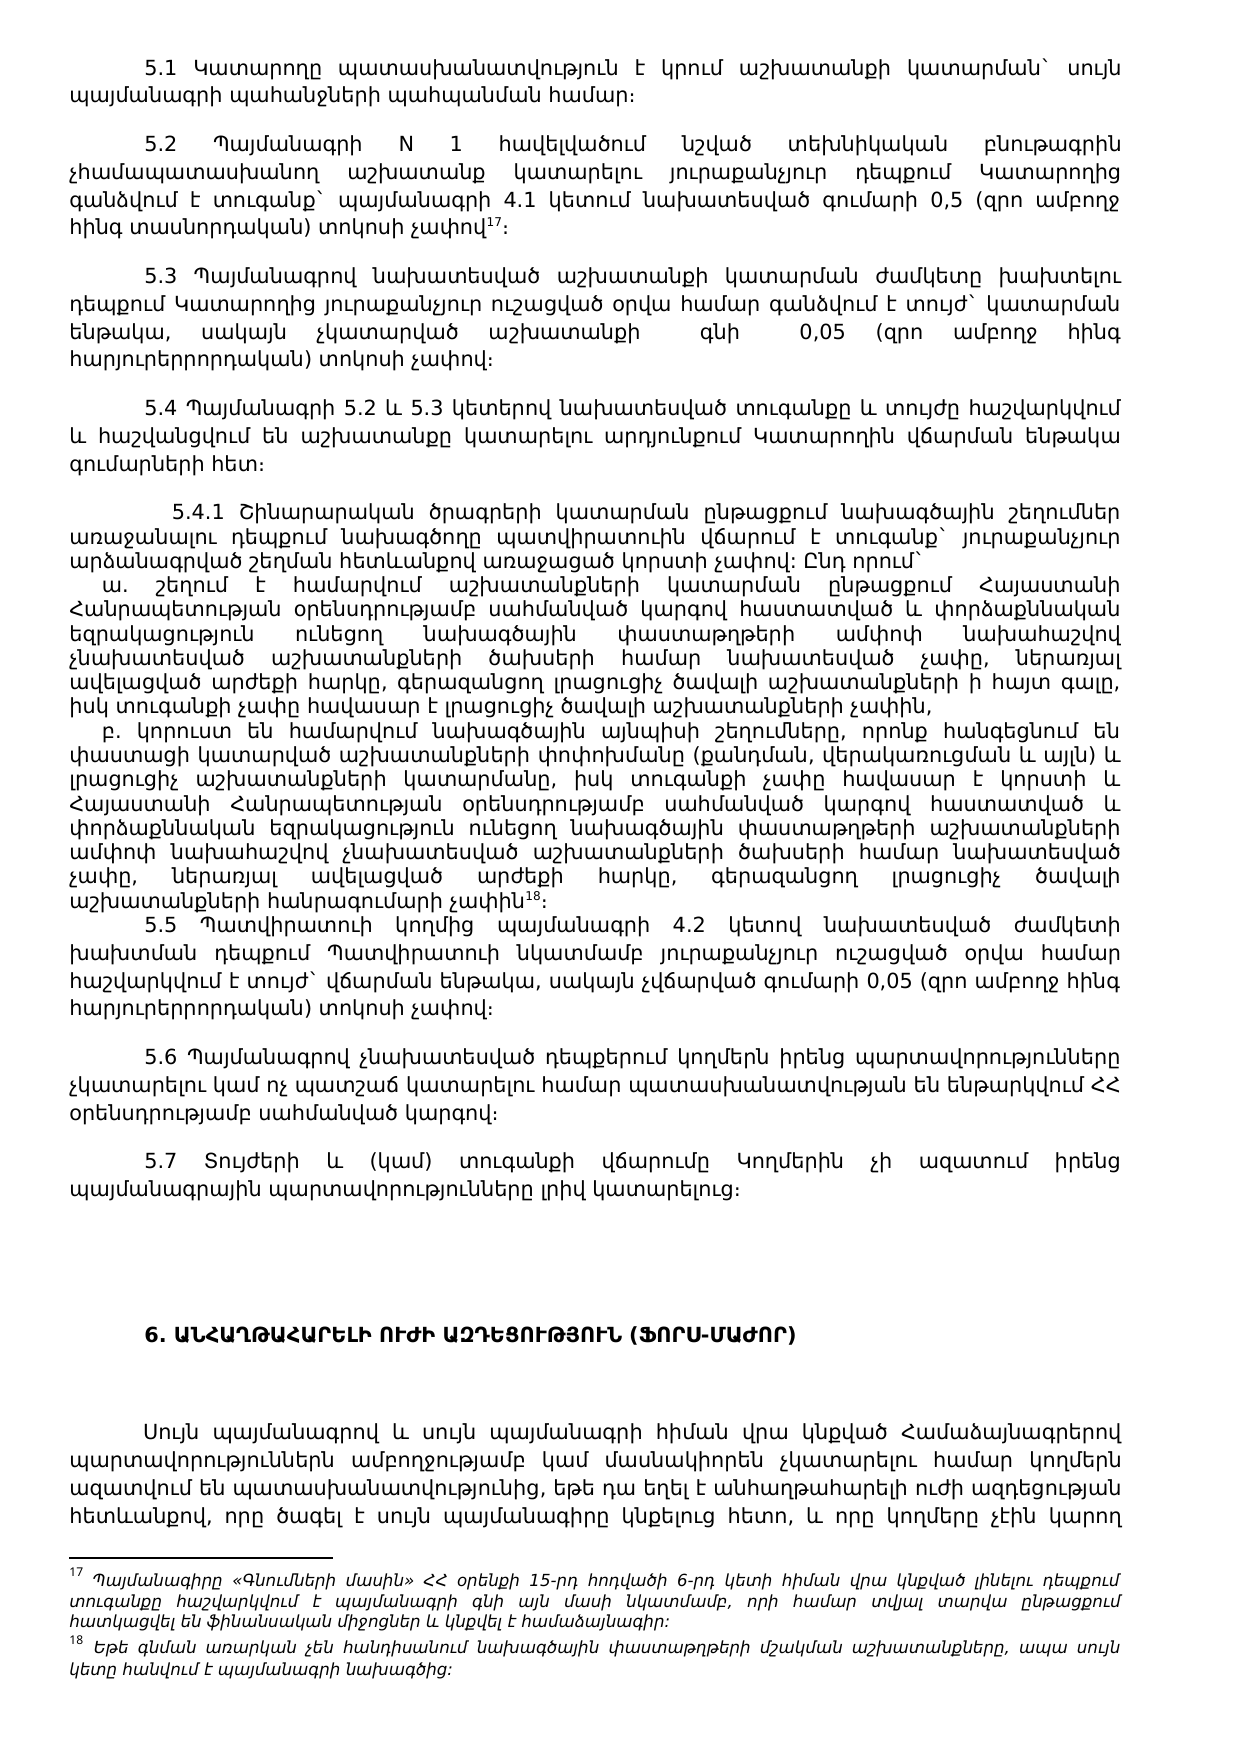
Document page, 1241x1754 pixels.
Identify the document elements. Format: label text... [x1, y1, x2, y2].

text 6. ԱՆՀԱՂԹԱՀԱՐԵԼԻ ՈՒԺԻ ԱԶԴԵՑՈՒԹՅՈՒՆ (ՖՈՐՍ-ՄԱԺՈՐ) [69, 1323, 1121, 1347]
text 5.4 Պայմանագրի 5.2 և 5.3 կետերով նախատեսված տուգանքը և տույժը հաշվարկվում և հաշվանցվում են աշխատանքը կատարելու արդյունքում Կատարողին վճարման ենթակա գումարների հետ։ [69, 396, 1121, 476]
text 5.1 Կատարողը պատասխանատվություն է կրում աշխատանքի կատարման` սույն պայմանագրի պահանջների պահպանման համար։ [69, 56, 1121, 108]
text ա. շեղում է համարվում աշխատանքների կատարման ընթացքում Հայաստանի Հանրապետության օրենսդրությամբ սահմանված կարգով հաստատված և փորձաքննական եզրակացություն ունեցող նախագծային փաստաթղթերի ամփոփ նախահաշվով չնախատեսված աշխատանքների ծախսերի համար նախատեսված չափը, ներառյալ ավելացված արժեքի հարկը, գերազանցող լրացուցիչ ծավալի աշխատանքների ի հայտ գալը, իսկ տուգանքի չափը հավասար է լրացուցիչ ծավալի աշխատանքների չափին, [69, 573, 1121, 719]
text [69, 1420, 1121, 1528]
text բ. կորուստ են համարվում նախագծային այնպիսի շեղումները, որոնք հանգեցնում են փաստացի կատարված աշխատանքների փոփոխմանը (քանդման, վերակառուցման և այլն) և լրացուցիչ աշխատանքների կատարմանը, իսկ տուգանքի չափը հավասար է կորստի և Հայաստանի Հանրապետության օրենսդրությամբ սահմանված կարգով հաստատված և փորձաքննական եզրակացություն ունեցող նախագծային փաստաթղթերի աշխատանքների ամփոփ նախահաշվով չնախատեսված աշխատանքների ծախսերի համար նախատեսված չափը, ներառյալ ավելացված արժեքի հարկը, գերազանցող լրացուցիչ ծավալի աշխատանքների հանրագումարի չափին։ [69, 719, 1121, 913]
text 5.4.1 Շինարարական ծրագրերի կատարման ընթացքում նախագծային շեղումներ առաջանալու դեպքում նախագծողը պատվիրատուին վճարում է տուգանք` յուրաքանչյուր արձանագրված շեղման հետևանքով առաջացած կորստի չափով: Ընդ որում` [69, 500, 1121, 573]
text 5.7 Տույժերի և (կամ) տուգանքի վճարումը Կողմերին չի ազատում իրենց պայմանագրային պարտավորությունները լրիվ կատարելուց։ [69, 1149, 1121, 1201]
text 5.6 Պայմանագրով չնախատեսված դեպքերում կողմերն իրենց պարտավորությունները չկատարելու կամ ոչ պատշաճ կատարելու համար պատասխանատվության են ենթարկվում ՀՀ օրենսդրությամբ սահմանված կարգով։ [69, 1045, 1121, 1125]
text 5.3 Պայմանագրով նախատեսված աշխատանքի կատարման ժամկետը խախտելու դեպքում Կատարողից յուրաքանչյուր ուշացված օրվա համար գանձվում է տույժ` կատարման ենթակա, սակայն չկատարված աշխատանքի գնի 0,05 (զրո ամբողջ հինգ հարյուրերրորդական) տոկոսի չափով։ [69, 264, 1121, 372]
text 5.2 Պայմանագրի N 1 հավելվածում նշված տեխնիկական բնութագրին չհամապատասխանող աշխատանք կատարելու յուրաքանչյուր դեպքում Կատարողից գանձվում է տուգանք` պայմանագրի 4.1 կետում նախատեսված գումարի 0,5 (զրո ամբողջ հինգ տասնորդական) տոկոսի չափով։ [69, 132, 1121, 240]
text 5.5 Պատվիրատուի կողմից պայմանագրի 4.2 կետով նախատեսված ժամկետի խախտման դեպքում Պատվիրատուի նկատմամբ յուրաքանչյուր ուշացված օրվա համար հաշվարկվում է տույժ` վճարման ենթակա, սակայն չվճարված գումարի 0,05 (զրո ամբողջ հինգ հարյուրերրորդական) տոկոսի չափով։ [69, 913, 1121, 1021]
